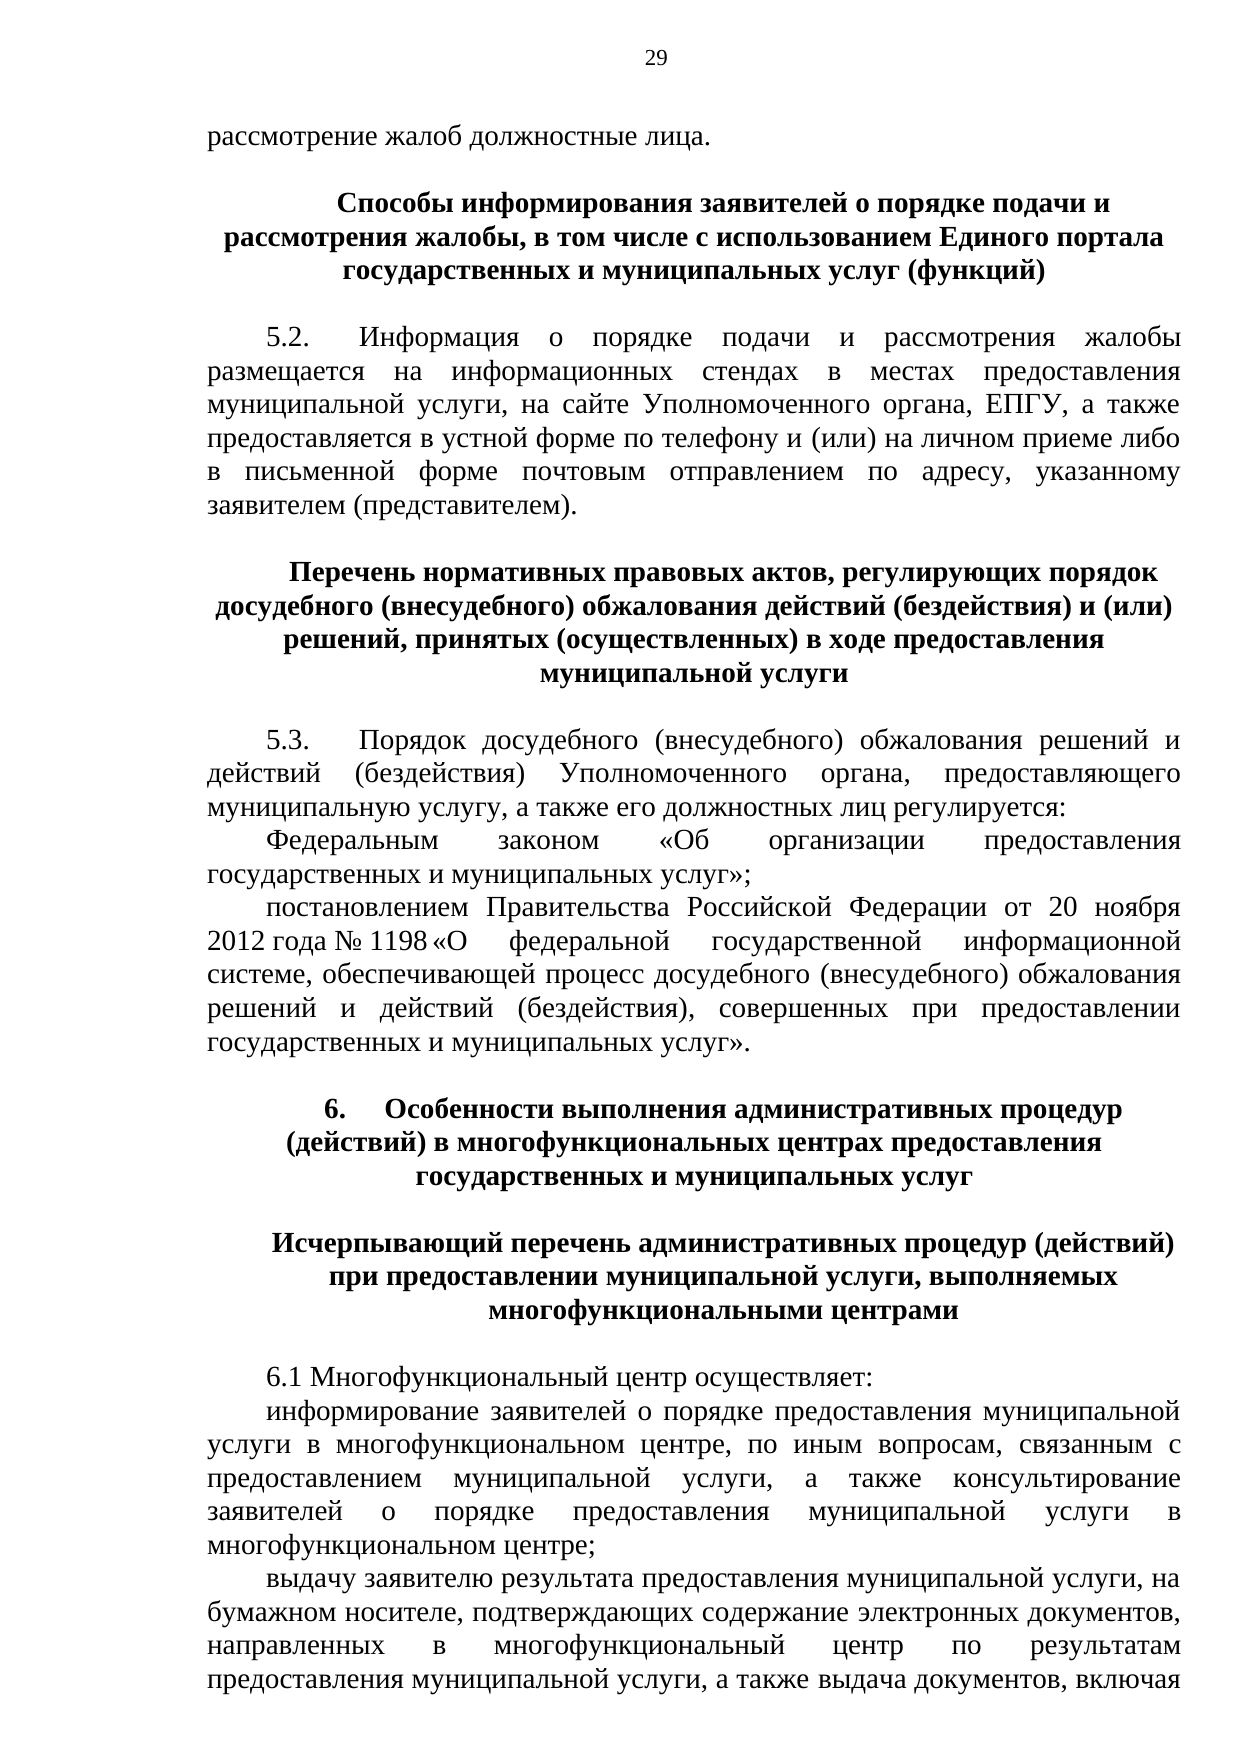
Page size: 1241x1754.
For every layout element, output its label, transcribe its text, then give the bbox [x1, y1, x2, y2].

subtitle Исчерпывающий перечень административных процедур (действий) при предоставлении муниципальной услуги, выполняемых многофункциональными центрами [266, 1225, 1181, 1326]
subtitle Способы информирования заявителей о порядке подачи и рассмотрения жалобы, в том числе с использованием Единого портала государственных и муниципальных услуг (функций) [207, 185, 1181, 286]
subtitle Перечень нормативных правовых актов, регулирующих порядок досудебного (внесудебного) обжалования действий (бездействия) и (или) решений, принятых (осуществленных) в ходе предоставления муниципальной услуги [207, 554, 1181, 688]
list Информация о порядке подачи и рассмотрения жалобы размещается на информационных стендах в местах предоставления муниципальной услуги, на сайте Уполномоченного органа, ЕПГУ, а также предоставляется в устной форме по телефону и (или) на личном приеме либо в письменной форме почтовым отправлением по адресу, указанному заявителем (представителем). [207, 319, 1181, 521]
subtitle Особенности выполнения административных процедур (действий) в многофункциональных центрах предоставления государственных и муниципальных услуг [207, 1091, 1181, 1191]
list Порядок досудебного (внесудебного) обжалования решений и действий (бездействия) Уполномоченного органа, предоставляющего муниципальную услугу, а также его должностных лиц регулируется: [207, 722, 1181, 822]
text постановлением Правительства Российской Федерации от 20 ноября 2012 года № 1198 «О федеральной государственной информационной системе, обеспечивающей процесс досудебного (внесудебного) обжалования решений и действий (бездействия), совершенных при предоставлении государственных и муниципальных услуг». [207, 889, 1181, 1057]
text 6.1 Многофункциональный центр осуществляет: [207, 1359, 1181, 1393]
text информирование заявителей о порядке предоставления муниципальной услуги в многофункциональном центре, по иным вопросам, связанным с предоставлением муниципальной услуги, а также консультирование заявителей о порядке предоставления муниципальной услуги в многофункциональном центре; [207, 1393, 1181, 1560]
text Федеральным законом «Об организации предоставления государственных и муниципальных услуг»; [207, 822, 1181, 889]
